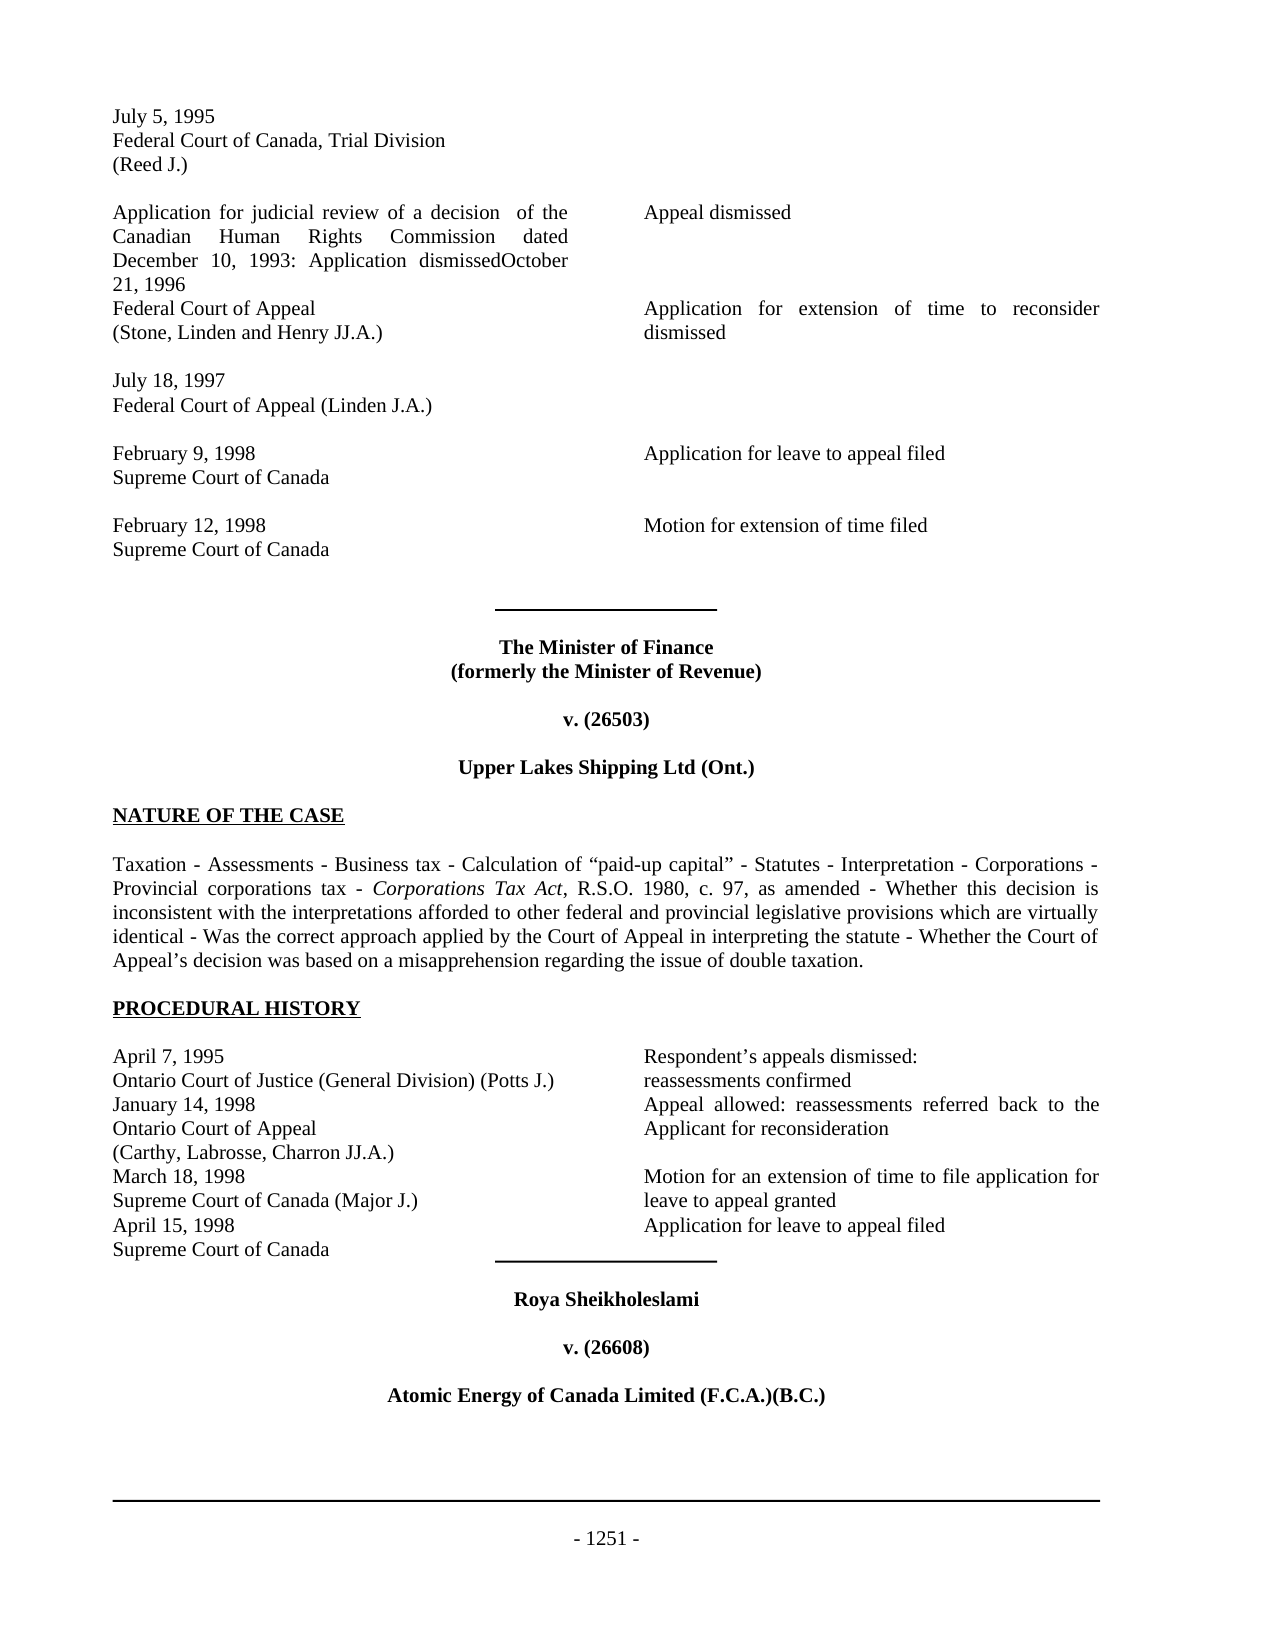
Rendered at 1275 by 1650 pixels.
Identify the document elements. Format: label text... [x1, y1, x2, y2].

text PROCEDURAL HISTORY [112, 996, 1100, 1020]
text Respondent’s appeals dismissed: [644, 1044, 1100, 1068]
text Atomic Energy of Canada Limited (F.C.A.)(B.C.) [112, 1383, 1100, 1407]
text Upper Lakes Shipping Ltd (Ont.) [112, 755, 1100, 779]
text (formerly the Minister of Revenue) [112, 659, 1100, 683]
text Ontario Court of Justice (General Division) (Potts J.) [112, 1068, 569, 1092]
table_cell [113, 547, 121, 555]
text April 15, 1998 [112, 1212, 569, 1237]
text Taxation - Assessments - Business tax - Calculation of “paid-up capital” - Statutes - Interpretation - Corporations - Provincial corporations tax - Corporations Tax Act, R.S.O. 1980, c. 97, as amended - Whether this decision is inconsistent with the interpretations afforded to other federal and provincial legislative provisions which are virtually identical - Was the correct approach applied by the Court of Appeal in interpreting the statute - Whether the Court of Appeal’s decision was based on a misapprehension regarding the issue of double taxation. [112, 852, 1100, 972]
text Ontario Court of Appeal [112, 1116, 569, 1140]
text Appeal allowed: reassessments referred back to the Applicant for reconsideration [644, 1092, 1100, 1140]
text v. (26608) [112, 1335, 1100, 1359]
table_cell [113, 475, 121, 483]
text Motion for an extension of time to file application for leave to appeal granted [644, 1164, 1100, 1212]
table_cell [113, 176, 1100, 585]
text March 18, 1998 [112, 1164, 569, 1188]
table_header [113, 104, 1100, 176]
text Application for leave to appeal filed [644, 1212, 1100, 1237]
text January 14, 1998 [112, 1092, 569, 1116]
text Supreme Court of Canada [112, 1237, 569, 1261]
text The Minister of Finance [112, 635, 1100, 659]
text (Carthy, Labrosse, Charron JJ.A.) [112, 1140, 569, 1164]
text Roya Sheikholeslami [112, 1287, 1100, 1311]
text v. (26503) [112, 707, 1100, 731]
text Supreme Court of Canada (Major J.) [112, 1188, 569, 1212]
text NATURE OF THE CASE [112, 803, 1100, 827]
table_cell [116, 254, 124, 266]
text reassessments confirmed [644, 1068, 1100, 1092]
text April 7, 1995 [112, 1044, 569, 1068]
